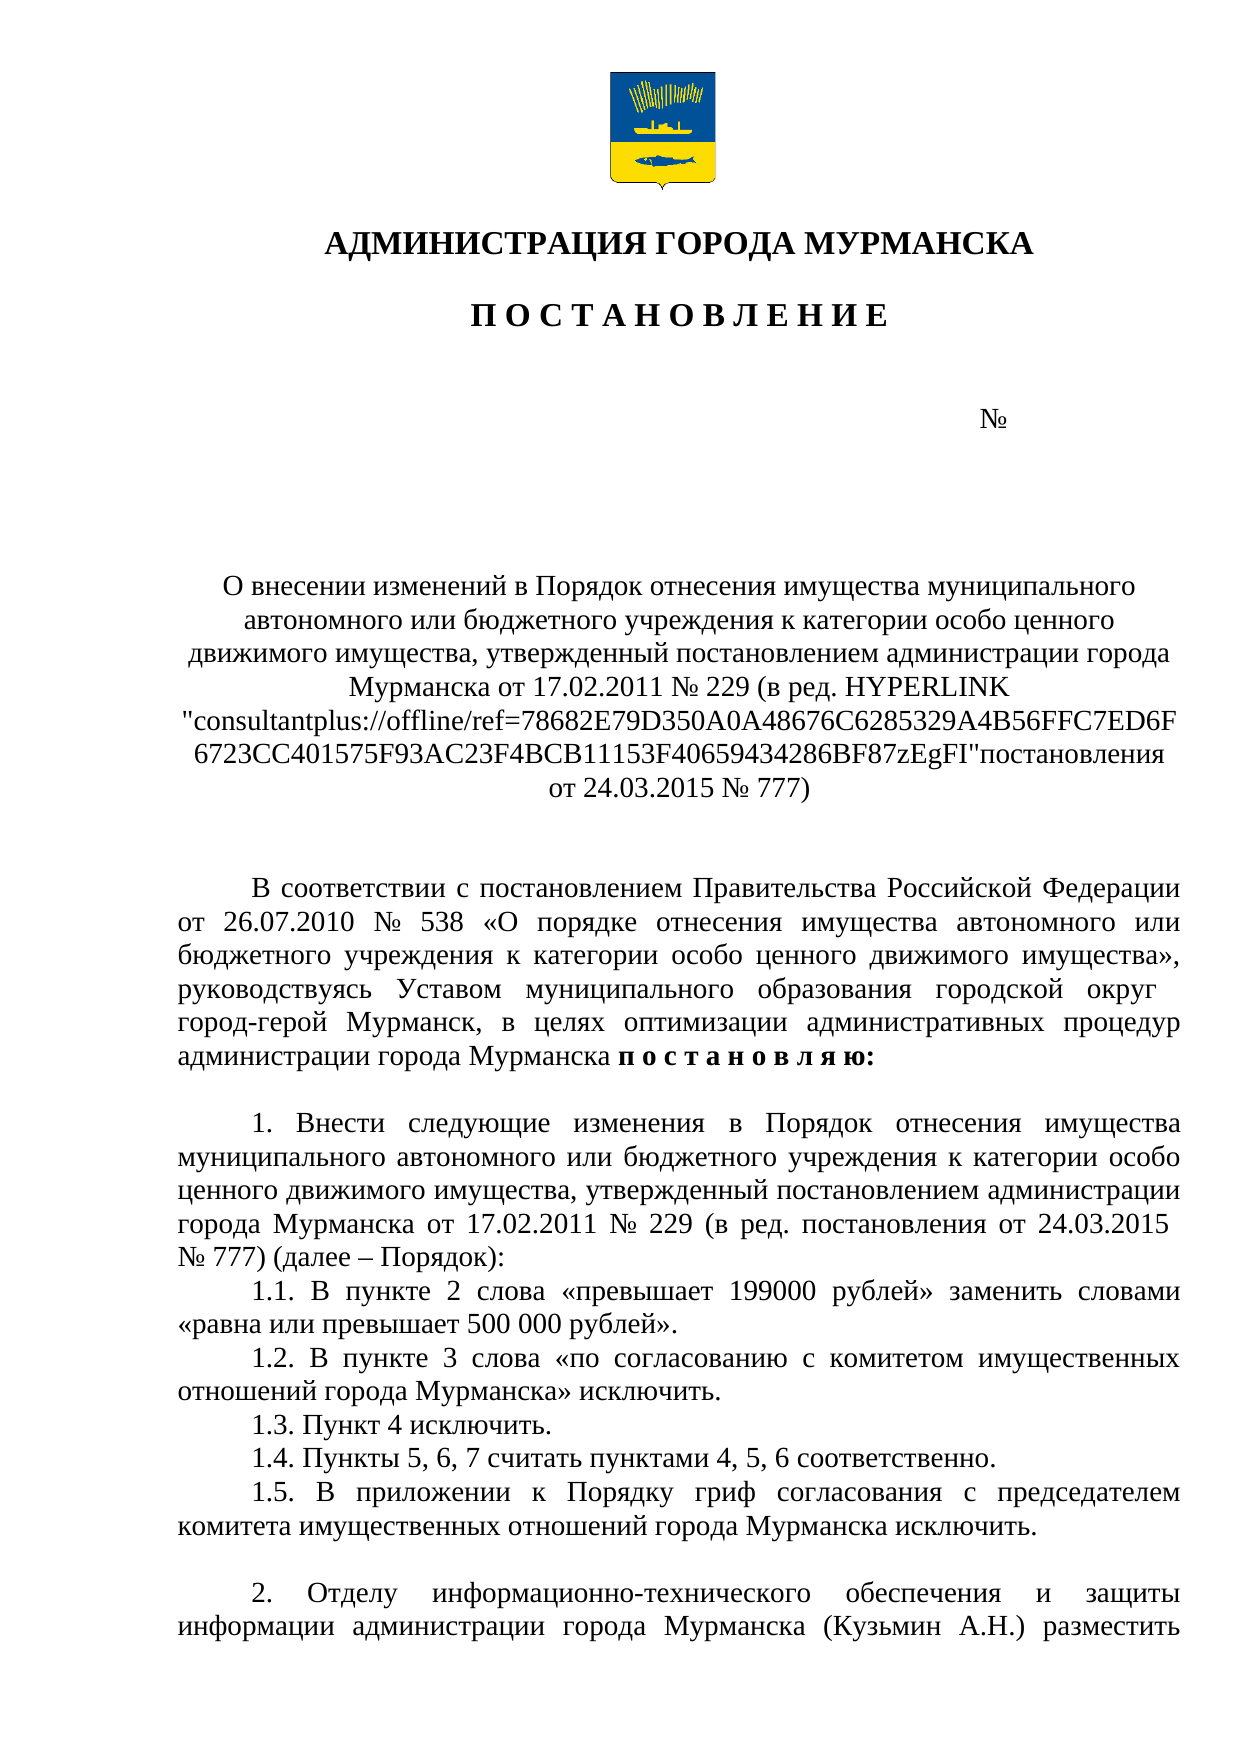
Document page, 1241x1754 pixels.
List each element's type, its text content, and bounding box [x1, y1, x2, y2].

text 1.1. В пункте 2 слова «превышает 199000 рублей» заменить словами «равна или превышает 500 000 рублей». [177, 1273, 1181, 1340]
text 1. Внести следующие изменения в Порядок отнесения имущества муниципального автономного или бюджетного учреждения к категории особо ценного движимого имущества, утвержденный постановлением администрации города Мурманска от 17.02.2011 № 229 (в ред. постановления от 24.03.2015 № 777) (далее – Порядок): [177, 1105, 1181, 1273]
text В соответствии с постановлением Правительства Российской Федерации от 26.07.2010 № 538 «О порядке отнесения имущества автономного или бюджетного учреждения к категории особо ценного движимого имущества», руководствуясь Уставом муниципального образования городской округ город-герой Мурманск, в целях оптимизации административных процедур администрации города Мурманска п о с т а н о в л я ю: [177, 870, 1181, 1072]
picture [610, 72, 716, 190]
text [177, 1575, 1181, 1642]
text АДМИНИСТРАЦИЯ ГОРОДА МУРМАНСКА [177, 223, 1181, 262]
text 1.5. В приложении к Порядку гриф согласования с председателем комитета имущественных отношений города Мурманска исключить. [177, 1474, 1181, 1541]
text 1.2. В пункте 3 слова «по согласованию с комитетом имущественных отношений города Мурманска» исключить. [177, 1340, 1181, 1407]
text № [177, 401, 1181, 434]
text П О С Т А Н О В Л Е Н И Е [177, 295, 1181, 334]
text 1.3. Пункт 4 исключить. [177, 1407, 1181, 1441]
text 1.4. Пункты 5, 6, 7 считать пунктами 4, 5, 6 соответственно. [177, 1441, 1181, 1474]
